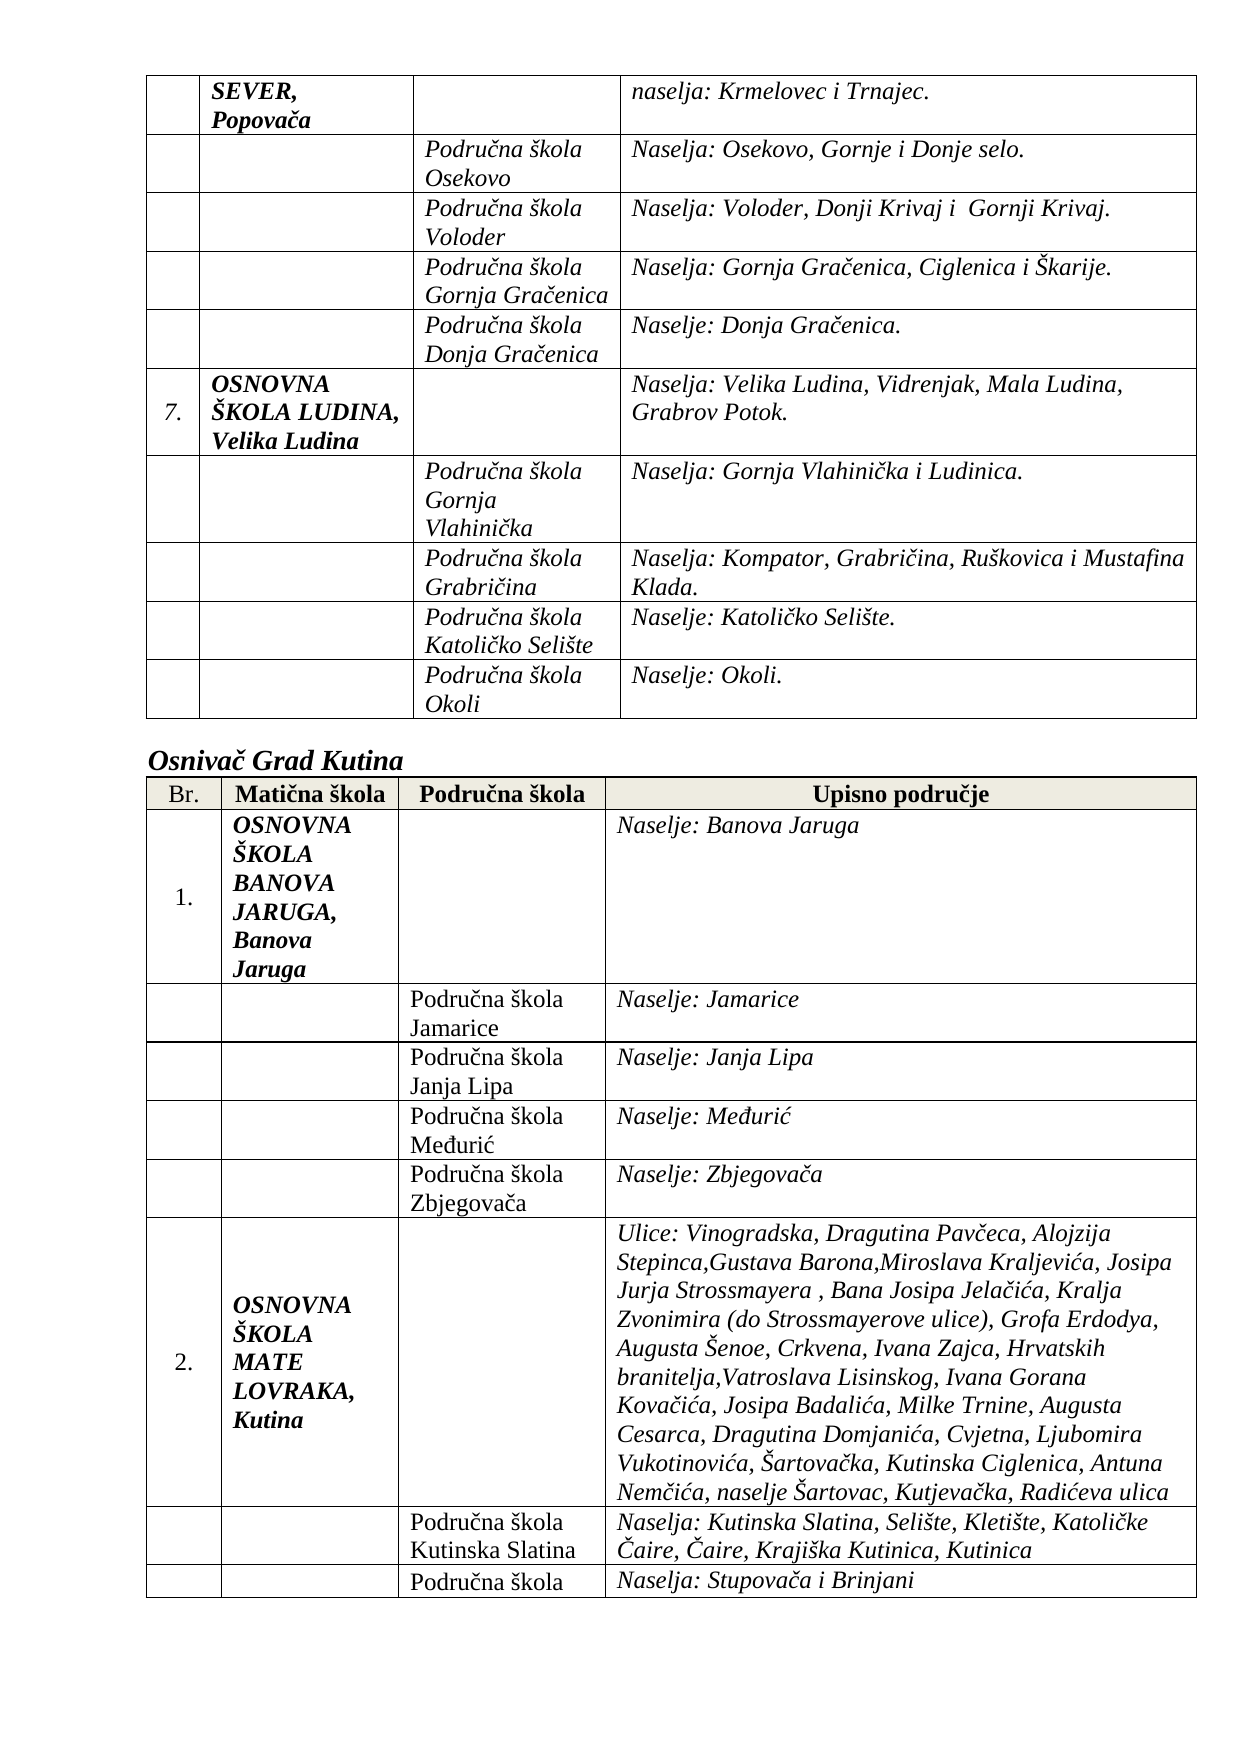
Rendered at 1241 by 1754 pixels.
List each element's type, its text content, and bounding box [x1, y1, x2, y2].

table_cell Naselja: Velika Ludina, Vidrenjak, Mala Ludina, Grabrov Potok. [621, 369, 1196, 455]
table_cell [147, 1043, 221, 1100]
table_cell [222, 1565, 398, 1597]
table_cell Naselje: Jamarice [606, 984, 1196, 1041]
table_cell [621, 76, 1196, 133]
table_cell [414, 76, 620, 133]
table_cell Naselje: Okoli. [621, 660, 1196, 718]
table_cell [200, 252, 413, 309]
text Osnivač Grad Kutina [148, 743, 1093, 776]
table_cell OSNOVNA ŠKOLA BANOVA JARUGA, Banova Jaruga [222, 810, 398, 983]
table_cell [147, 543, 199, 601]
table_cell [222, 1043, 398, 1100]
table_cell [147, 310, 199, 368]
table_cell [606, 1565, 1196, 1597]
table_cell [222, 1160, 398, 1217]
table_cell [147, 252, 199, 309]
table_cell [147, 984, 221, 1041]
table_cell [200, 543, 413, 601]
table_cell [147, 602, 199, 659]
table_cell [399, 1565, 605, 1597]
table_cell 7. [147, 369, 199, 455]
table_cell Područna škola Grabričina [414, 543, 620, 601]
table_cell [200, 456, 413, 542]
table_cell Područna škola Janja Lipa [399, 1043, 605, 1100]
table_cell Naselja: Gornja Gračenica, Ciglenica i Škarije. [621, 252, 1196, 309]
table_cell [414, 369, 620, 455]
table_header Područna škola [399, 778, 605, 809]
table_cell [147, 135, 199, 192]
table_cell Područna škola Kutinska Slatina [399, 1507, 605, 1564]
table_cell Područna škola Međurić [399, 1101, 605, 1158]
table_cell Naselje: Banova Jaruga [606, 810, 1196, 983]
table_cell Naselje: Zbjegovača [606, 1160, 1196, 1217]
table_cell [222, 1507, 398, 1564]
table_cell 1. [147, 810, 221, 983]
table_cell [200, 193, 413, 251]
table_cell [147, 456, 199, 542]
table_cell [147, 193, 199, 251]
table_cell Naselja: Voloder, Donji Krivaj i Gornji Krivaj. [621, 193, 1196, 251]
table_cell [200, 660, 413, 718]
table_cell [200, 310, 413, 368]
table_cell Područna škola Okoli [414, 660, 620, 718]
table_cell [147, 660, 199, 718]
table_cell [147, 1101, 221, 1158]
table_cell Područna škola Donja Gračenica [414, 310, 620, 368]
table_cell 2. [147, 1218, 221, 1506]
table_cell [200, 76, 413, 133]
table_cell Naselje: Međurić [606, 1101, 1196, 1158]
table_cell Naselja: Kompator, Grabričina, Ruškovica i Mustafina Klada. [621, 543, 1196, 601]
table_cell Područna škola Osekovo [414, 135, 620, 192]
table_cell [147, 1160, 221, 1217]
table_cell [147, 1565, 221, 1597]
table_header Upisno područje [606, 778, 1196, 809]
table_cell Naselja: Kutinska Slatina, Selište, Kletište, Katoličke Čaire, Čaire, Krajiška Kutinica, Kutinica [606, 1507, 1196, 1564]
table_cell [200, 135, 413, 192]
table_header Matična škola [222, 778, 398, 809]
table_cell [399, 810, 605, 983]
table_cell Područna škola Gornja Vlahinička [414, 456, 620, 542]
table_cell [222, 1101, 398, 1158]
table_cell Naselja: Gornja Vlahinička i Ludinica. [621, 456, 1196, 542]
table_cell Područna škola Jamarice [399, 984, 605, 1041]
table_cell Područna škola Voloder [414, 193, 620, 251]
table_cell Naselje: Janja Lipa [606, 1043, 1196, 1100]
table_cell Područna škola Gornja Gračenica [414, 252, 620, 309]
table_cell Naselje: Katoličko Selište. [621, 602, 1196, 659]
table_cell [399, 1218, 605, 1506]
table_cell Područna škola Katoličko Selište [414, 602, 620, 659]
table_cell [200, 602, 413, 659]
table_cell OSNOVNA ŠKOLA MATE LOVRAKA, Kutina [222, 1218, 398, 1506]
table_cell [222, 984, 398, 1041]
table_cell 6. [147, 76, 199, 133]
table_cell Naselja: Osekovo, Gornje i Donje selo. [621, 135, 1196, 192]
table_header [147, 778, 221, 809]
table_cell Područna škola Zbjegovača [399, 1160, 605, 1217]
table_cell OSNOVNA ŠKOLA LUDINA, Velika Ludina [200, 369, 413, 455]
table_cell Ulice: Vinogradska, Dragutina Pavčeca, Alojzija Stepinca,Gustava Barona,Miroslava Kraljevića, Josipa Jurja Strossmayera , Bana Josipa Jelačića, Kralja Zvonimira (do Strossmayerove ulice), Grofa Erdodya, Augusta Šenoe, Crkvena, Ivana Zajca, Hrvatskih branitelja,Vatroslava Lisinskog, Ivana Gorana Kovačića, Josipa Badalića, Milke Trnine, Augusta Cesarca, Dragutina Domjanića, Cvjetna, Ljubomira Vukotinovića, Šartovačka, Kutinska Ciglenica, Antuna Nemčića, naselje Šartovac, Kutjevačka, Radićeva ulica [606, 1218, 1196, 1506]
table_cell [147, 1507, 221, 1564]
table_cell Naselje: Donja Gračenica. [621, 310, 1196, 368]
